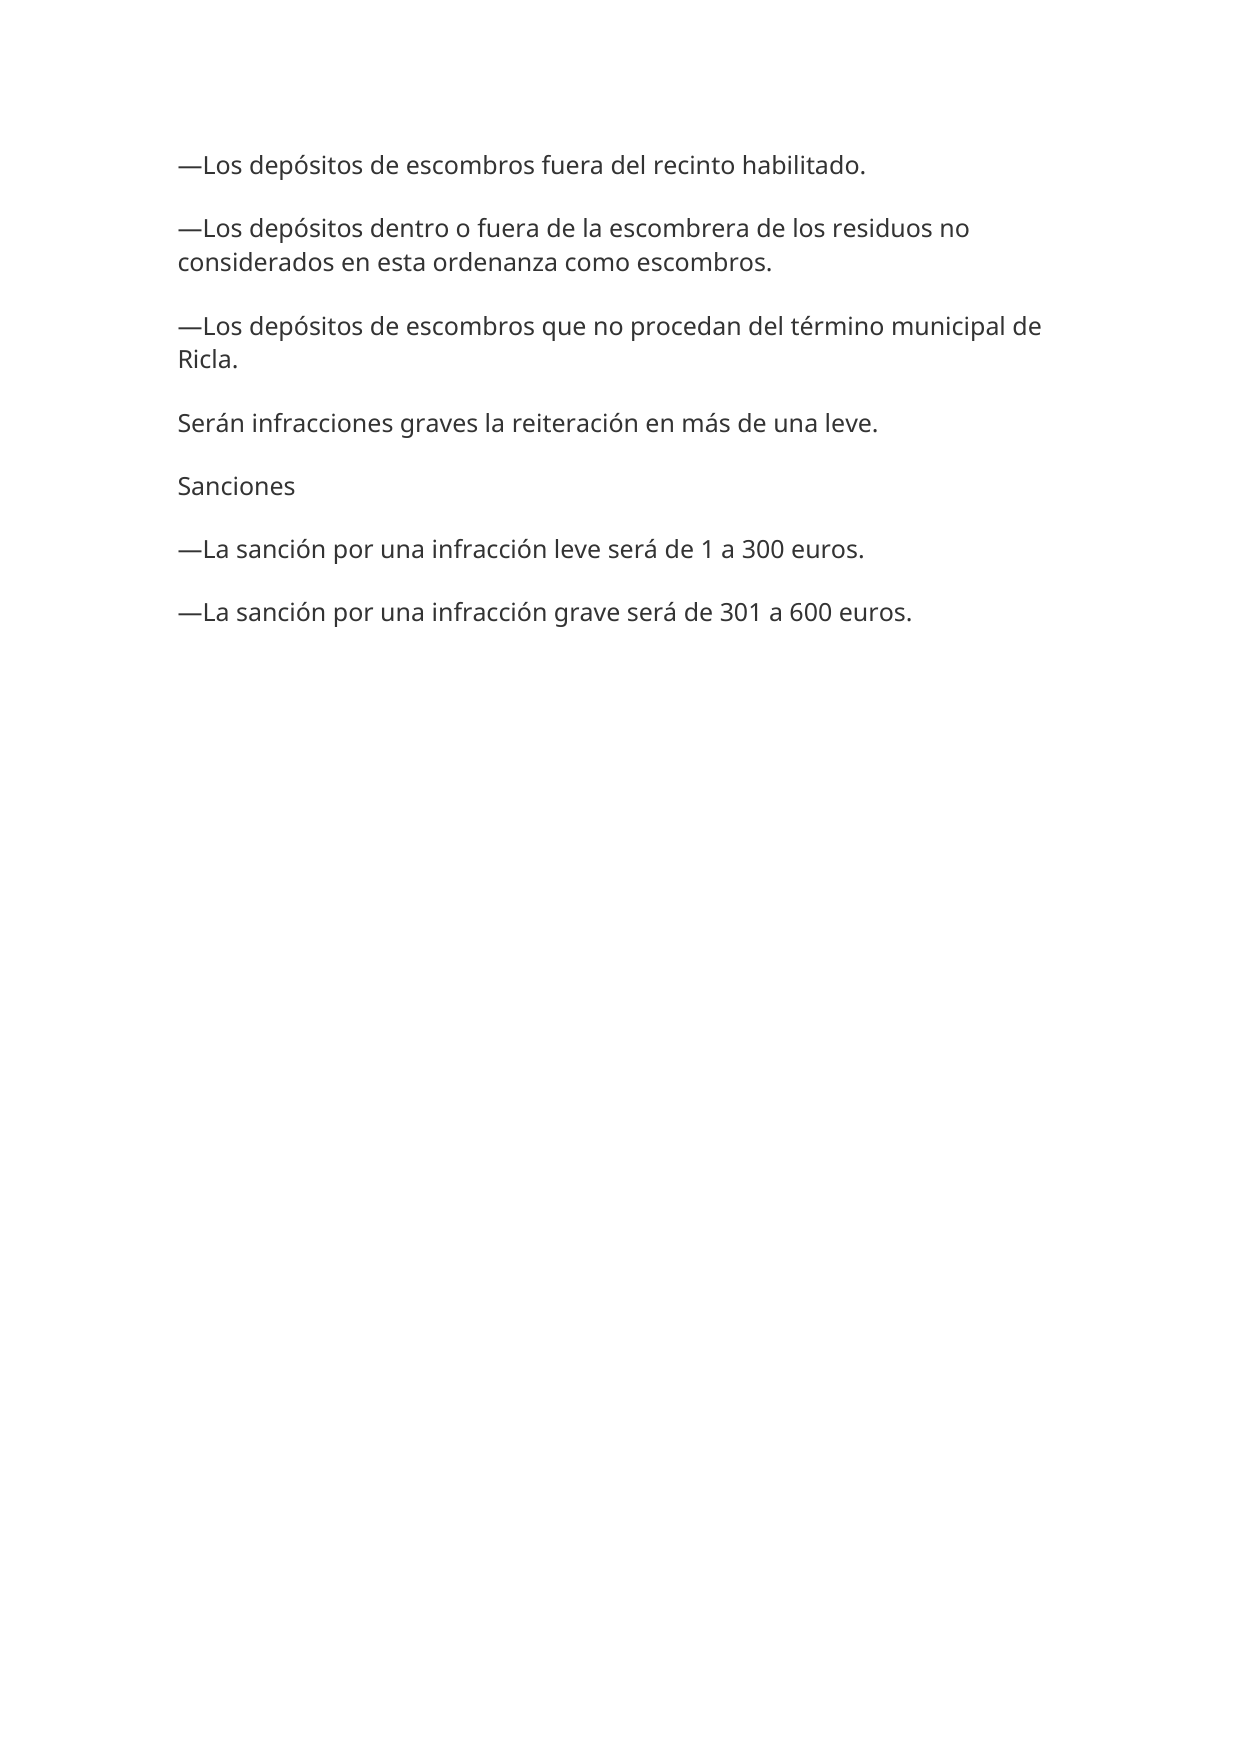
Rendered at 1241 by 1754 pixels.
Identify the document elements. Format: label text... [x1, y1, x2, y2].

text Sanciones [177, 469, 1063, 503]
text —Los depósitos de escombros fuera del recinto habilitado. [177, 148, 1063, 182]
text Serán infracciones graves la reiteración en más de una leve. [177, 405, 1063, 439]
text —La sanción por una infracción grave será de 301 a 600 euros. [177, 595, 1063, 629]
text —Los depósitos de escombros que no procedan del término municipal de Ricla. [177, 308, 1063, 376]
text —La sanción por una infracción leve será de 1 a 300 euros. [177, 532, 1063, 566]
text —Los depósitos dentro o fuera de la escombrera de los residuos no considerados en esta ordenanza como escombros. [177, 211, 1063, 279]
